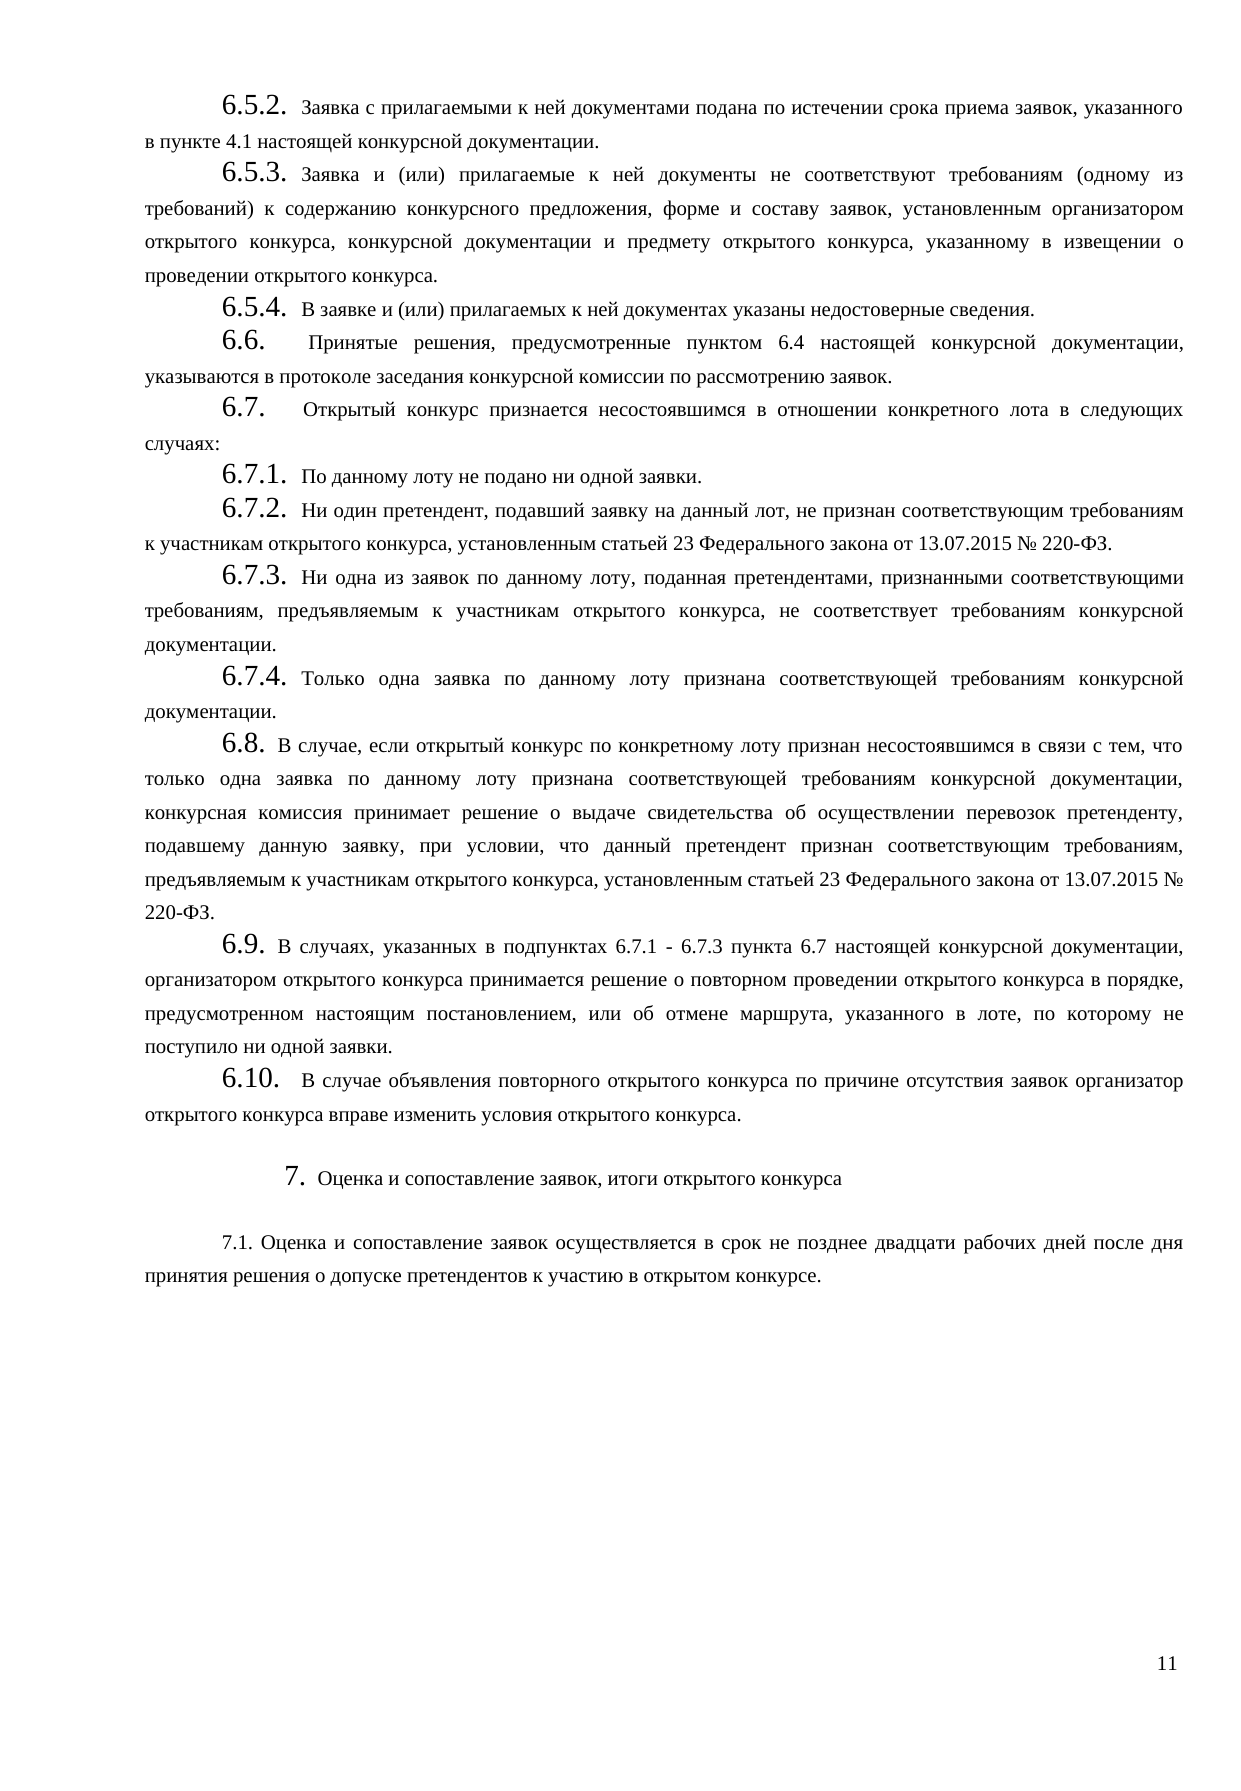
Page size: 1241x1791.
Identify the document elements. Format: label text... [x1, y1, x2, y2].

text 11 [1157, 1652, 1177, 1675]
list По данному лоту не подано ни одной заявки. [144, 457, 1184, 490]
list В случае, если открытый конкурс по конкретному лоту признан несостоявшимся в связи с тем, что только одна заявка по данному лоту признана соответствующей требованиям конкурсной документации, конкурсная комиссия принимает решение о выдаче свидетельства об осуществлении перевозок претенденту, подавшему данную заявку, при условии, что данный претендент признан соответствующим требованиям, предъявляемым к участникам открытого конкурса, установленным статьей 23 Федерального закона от 13.07.2015 № 220-ФЗ. [144, 725, 1184, 926]
text 7.1. Оценка и сопоставление заявок осуществляется в срок не позднее двадцати рабочих дней после дня принятия решения о допуске претендентов к участию в открытом конкурсе. [144, 1223, 1184, 1289]
list Только одна заявка по данному лоту признана соответствующей требованиям конкурсной документации. [144, 658, 1184, 725]
list Оценка и сопоставление заявок, итоги открытого конкурса [284, 1162, 1184, 1192]
list Ни один претендент, подавший заявку на данный лот, не признан соответствующим требованиям к участникам открытого конкурса, установленным статьей 23 Федерального закона от 13.07.2015 № 220-ФЗ. [144, 490, 1184, 557]
list Принятые решения, предусмотренные пунктом 6.4 настоящей конкурсной документации, указываются в протоколе заседания конкурсной комиссии по рассмотрению заявок. [144, 323, 1184, 390]
list В случае объявления повторного открытого конкурса по причине отсутствия заявок организатор открытого конкурса вправе изменить условия открытого конкурса. [144, 1061, 1184, 1128]
list Ни одна из заявок по данному лоту, поданная претендентами, признанными соответствующими требованиям, предъявляемым к участникам открытого конкурса, не соответствует требованиям конкурсной документации. [144, 557, 1184, 658]
list В заявке и (или) прилагаемых к ней документах указаны недостоверные сведения. [144, 289, 1184, 323]
list Заявка с прилагаемыми к ней документами подана по истечении срока приема заявок, указанного в пункте 4.1 настоящей конкурсной документации. [144, 88, 1184, 155]
list В случаях, указанных в подпунктах 6.7.1 - 6.7.3 пункта 6.7 настоящей конкурсной документации, организатором открытого конкурса принимается решение о повторном проведении открытого конкурса в порядке, предусмотренном настоящим постановлением, или об отмене маршрута, указанного в лоте, по которому не поступило ни одной заявки. [144, 926, 1184, 1061]
list Заявка и (или) прилагаемые к ней документы не соответствуют требованиям (одному из требований) к содержанию конкурсного предложения, форме и составу заявок, установленным организатором открытого конкурса, конкурсной документации и предмету открытого конкурса, указанному в извещении о проведении открытого конкурса. [144, 155, 1184, 289]
list Открытый конкурс признается несостоявшимся в отношении конкретного лота в следующих случаях: [144, 390, 1184, 457]
